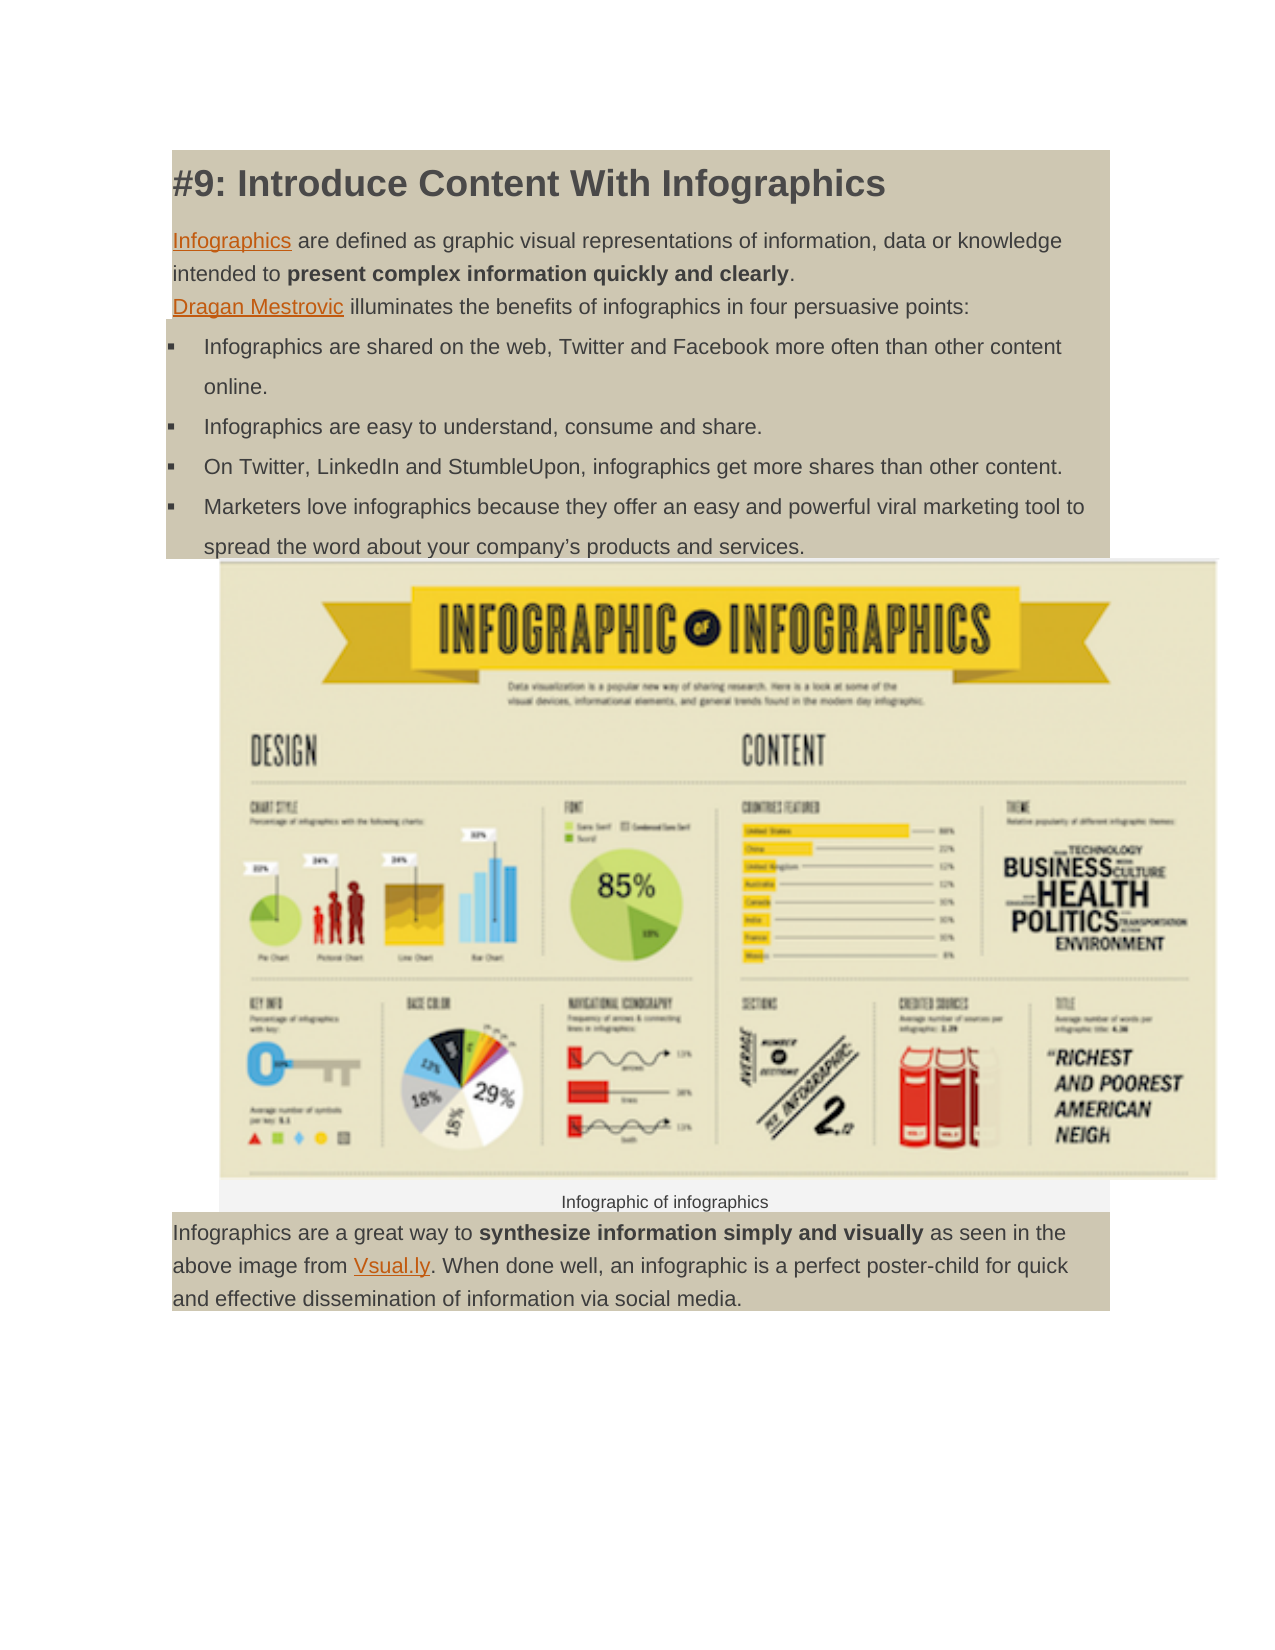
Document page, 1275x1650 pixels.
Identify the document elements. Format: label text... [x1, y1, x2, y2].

list Infographics are easy to understand, consume and share. [166, 399, 1110, 439]
list On Twitter, LinkedIn and StumbleUpon, infographics get more shares than other content. [166, 439, 1110, 479]
text Infographics are defined as graphic visual representations of information, data or knowledge intended to present complex information quickly and clearly. [172, 220, 1110, 286]
text #9: Introduce Content With Infographics [172, 150, 1110, 205]
list Infographics are shared on the web, Twitter and Facebook more often than other content online. [166, 319, 1110, 399]
text Dragan Mestrovic illuminates the benefits of infographics in four persuasive points: [172, 286, 1110, 319]
text Infographic of infographics [219, 1180, 1110, 1212]
list Marketers love infographics because they offer an easy and powerful viral marketing tool to spread the word about your company’s products and services. [166, 479, 1110, 559]
picture [219, 558, 1220, 1180]
text Infographics are a great way to synthesize information simply and visually as seen in the above image from Vsual.ly. When done well, an infographic is a perfect poster-child for quick and effective dissemination of information via social media. [172, 1212, 1110, 1311]
